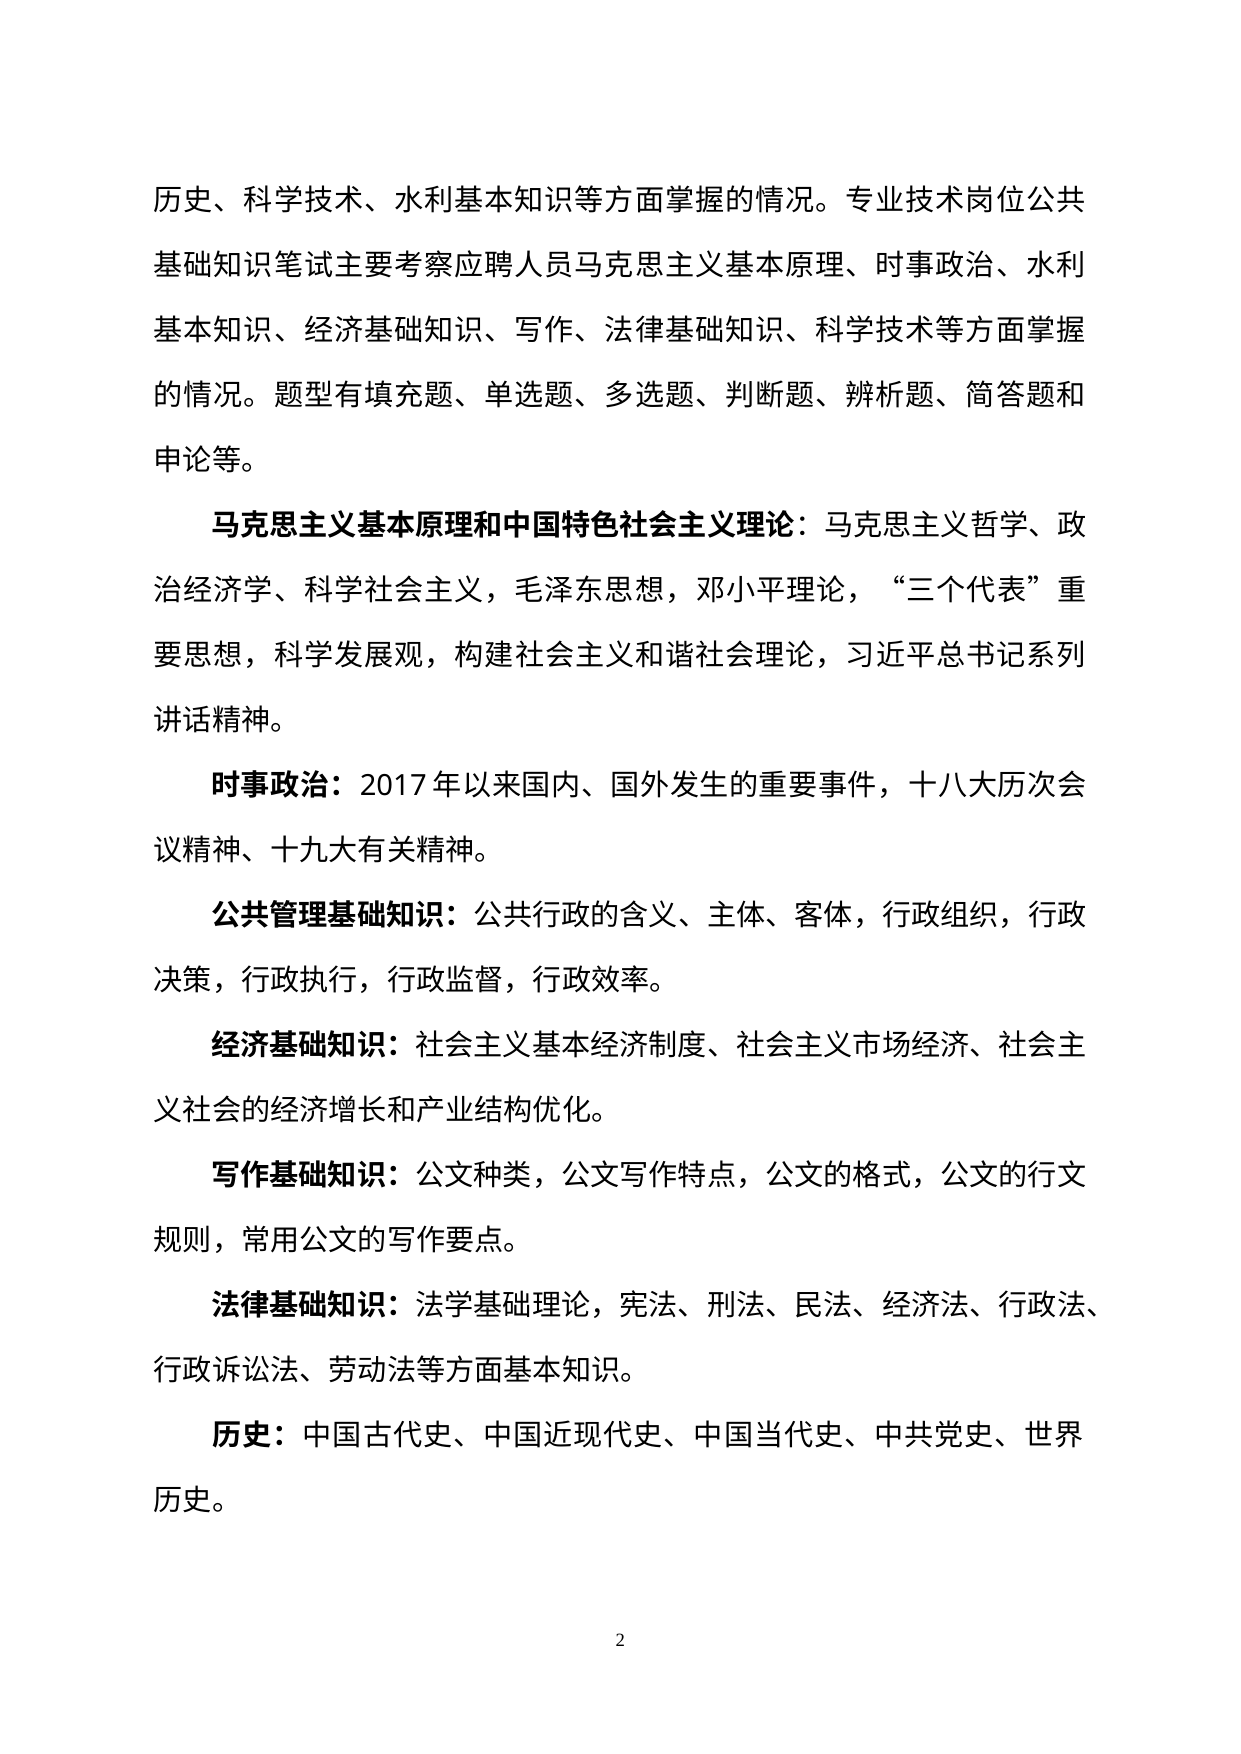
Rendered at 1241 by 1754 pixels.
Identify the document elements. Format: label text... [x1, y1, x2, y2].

text 写作基础知识：公文种类，公文写作特点，公文的格式，公文的行文规则，常用公文的写作要点。 [153, 1140, 1087, 1270]
text 马克思主义基本原理和中国特色社会主义理论：马克思主义哲学、政治经济学、科学社会主义，毛泽东思想，邓小平理论，“三个代表”重要思想，科学发展观，构建社会主义和谐社会理论，习近平总书记系列讲话精神。 [153, 490, 1087, 750]
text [153, 165, 1087, 490]
text 历史：中国古代史、中国近现代史、中国当代史、中共党史、世界历史。 [153, 1400, 1087, 1530]
text 法律基础知识：法学基础理论，宪法、刑法、民法、经济法、行政法、行政诉讼法、劳动法等方面基本知识。 [153, 1270, 1087, 1400]
text 公共管理基础知识：公共行政的含义、主体、客体，行政组织，行政决策，行政执行，行政监督，行政效率。 [153, 880, 1087, 1010]
text 经济基础知识：社会主义基本经济制度、社会主义市场经济、社会主义社会的经济增长和产业结构优化。 [153, 1010, 1087, 1140]
text 时事政治：2017年以来国内、国外发生的重要事件，十八大历次会议精神、十九大有关精神。 [153, 750, 1087, 880]
